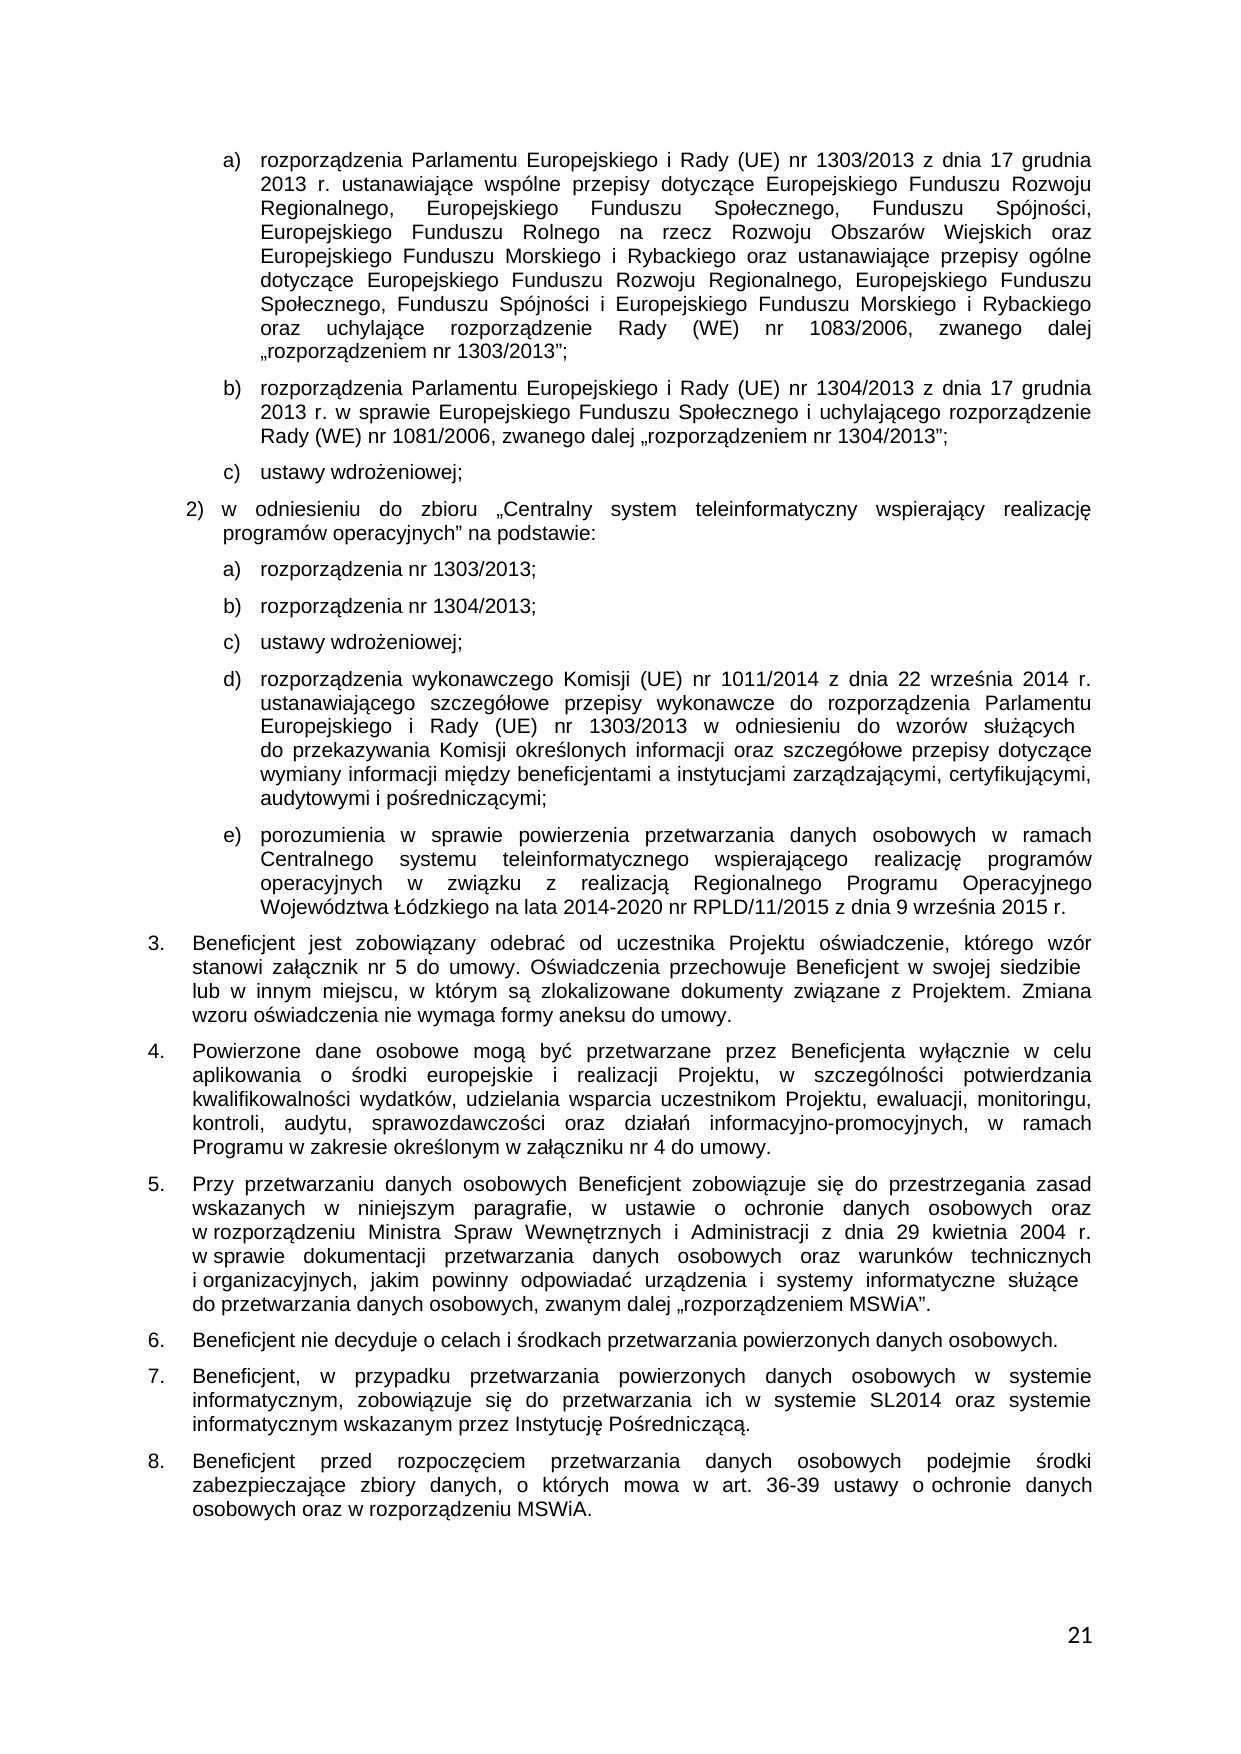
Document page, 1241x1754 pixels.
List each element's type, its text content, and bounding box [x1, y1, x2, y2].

list rozporządzenia wykonawczego Komisji (UE) nr 1011/2014 z dnia 22 września 2014 r. ustanawiającego szczegółowe przepisy wykonawcze do rozporządzenia Parlamentu Europejskiego i Rady (UE) nr 1303/2013 w odniesieniu do wzorów służących do przekazywania Komisji określonych informacji oraz szczegółowe przepisy dotyczące wymiany informacji między beneficjentami a instytucjami zarządzającymi, certyfikującymi, audytowymi i pośredniczącymi; [223, 666, 1092, 810]
list Beneficjent przed rozpoczęciem przetwarzania danych osobowych podejmie środki zabezpieczające zbiory danych, o których mowa w art. 36-39 ustawy o ochronie danych osobowych oraz w rozporządzeniu MSWiA. [148, 1449, 1092, 1521]
list rozporządzenia nr 1304/2013; [223, 593, 1092, 617]
list Powierzone dane osobowe mogą być przetwarzane przez Beneficjenta wyłącznie w celu aplikowania o środki europejskie i realizacji Projektu, w szczególności potwierdzania kwalifikowalności wydatków, udzielania wsparcia uczestnikom Projektu, ewaluacji, monitoringu, kontroli, audytu, sprawozdawczości oraz działań informacyjno-promocyjnych, w ramach Programu w zakresie określonym w załączniku nr 4 do umowy. [148, 1039, 1092, 1159]
list rozporządzenia nr 1303/2013; [223, 557, 1092, 581]
list Beneficjent nie decyduje o celach i środkach przetwarzania powierzonych danych osobowych. [148, 1328, 1092, 1352]
list Przy przetwarzaniu danych osobowych Beneficjent zobowiązuje się do przestrzegania zasad wskazanych w niniejszym paragrafie, w ustawie o ochronie danych osobowych oraz w rozporządzeniu Ministra Spraw Wewnętrznych i Administracji z dnia 29 kwietnia 2004 r. w sprawie dokumentacji przetwarzania danych osobowych oraz warunków technicznych i organizacyjnych, jakim powinny odpowiadać urządzenia i systemy informatyczne służące do przetwarzania danych osobowych, zwanym dalej „rozporządzeniem MSWiA”. [148, 1172, 1092, 1315]
list w odniesieniu do zbioru „Centralny system teleinformatyczny wspierający realizację programów operacyjnych” na podstawie: [186, 497, 1092, 544]
list rozporządzenia Parlamentu Europejskiego i Rady (UE) nr 1303/2013 z dnia 17 grudnia 2013 r. ustanawiające wspólne przepisy dotyczące Europejskiego Funduszu Rozwoju Regionalnego, Europejskiego Funduszu Społecznego, Funduszu Spójności, Europejskiego Funduszu Rolnego na rzecz Rozwoju Obszarów Wiejskich oraz Europejskiego Funduszu Morskiego i Rybackiego oraz ustanawiające przepisy ogólne dotyczące Europejskiego Funduszu Rozwoju Regionalnego, Europejskiego Funduszu Społecznego, Funduszu Spójności i Europejskiego Funduszu Morskiego i Rybackiego oraz uchylające rozporządzenie Rady (WE) nr 1083/2006, zwanego dalej „rozporządzeniem nr 1303/2013”; [223, 148, 1092, 363]
list ustawy wdrożeniowej; [223, 630, 1092, 654]
list Beneficjent jest zobowiązany odebrać od uczestnika Projektu oświadczenie, którego wzór stanowi załącznik nr 5 do umowy. Oświadczenia przechowuje Beneficjent w swojej siedzibie lub w innym miejscu, w którym są zlokalizowane dokumenty związane z Projektem. Zmiana wzoru oświadczenia nie wymaga formy aneksu do umowy. [148, 931, 1092, 1027]
list ustawy wdrożeniowej; [223, 460, 1092, 484]
list rozporządzenia Parlamentu Europejskiego i Rady (UE) nr 1304/2013 z dnia 17 grudnia 2013 r. w sprawie Europejskiego Funduszu Społecznego i uchylającego rozporządzenie Rady (WE) nr 1081/2006, zwanego dalej „rozporządzeniem nr 1304/2013”; [223, 376, 1092, 448]
list porozumienia w sprawie powierzenia przetwarzania danych osobowych w ramach Centralnego systemu teleinformatycznego wspierającego realizację programów operacyjnych w związku z realizacją Regionalnego Programu Operacyjnego Województwa Łódzkiego na lata 2014-2020 nr RPLD/11/2015 z dnia 9 września 2015 r. [223, 823, 1092, 918]
list Beneficjent, w przypadku przetwarzania powierzonych danych osobowych w systemie informatycznym, zobowiązuje się do przetwarzania ich w systemie SL2014 oraz systemie informatycznym wskazanym przez Instytucję Pośredniczącą. [148, 1364, 1092, 1436]
